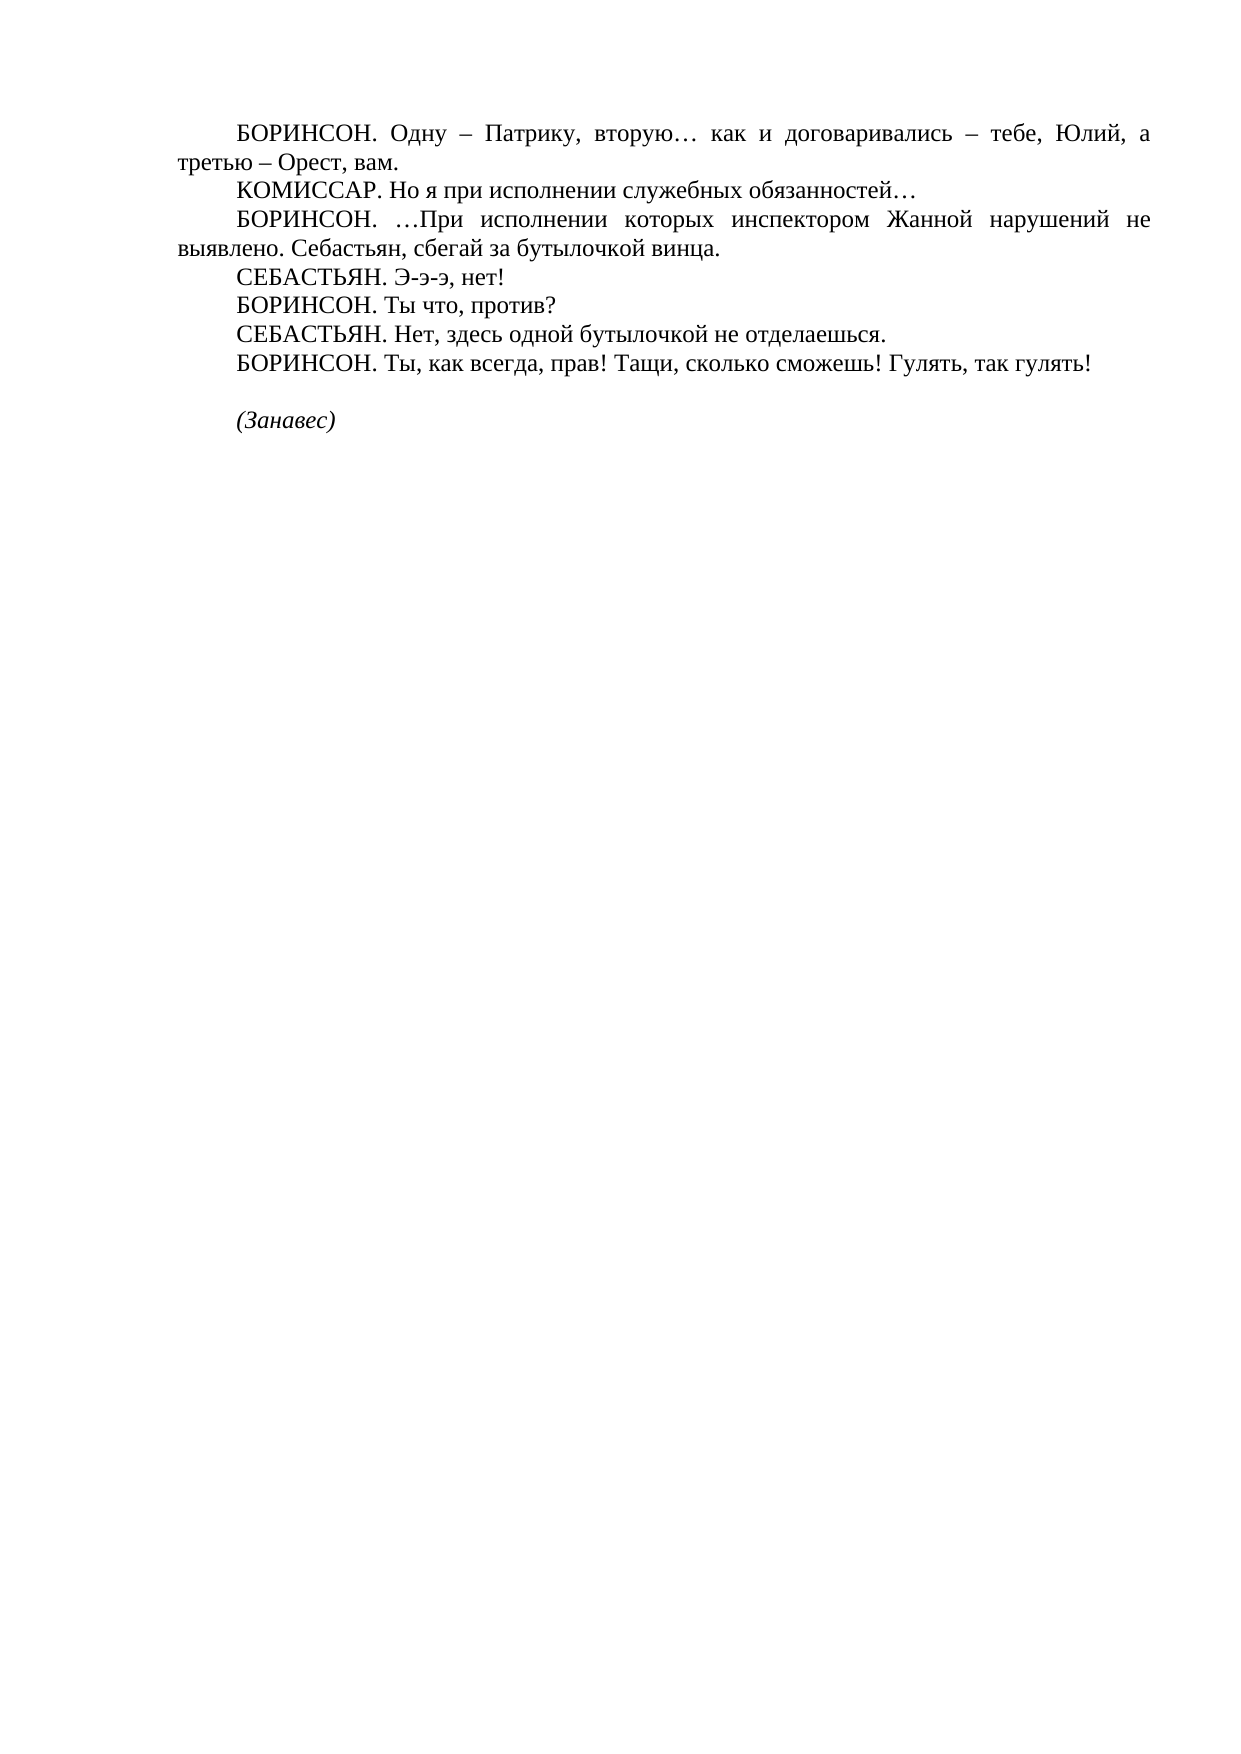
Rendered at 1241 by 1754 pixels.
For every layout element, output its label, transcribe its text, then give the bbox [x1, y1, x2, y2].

text БОРИНСОН. Одну – Патрику, вторую… как и договаривались – тебе, Юлий, а третью – Орест, вам. [177, 118, 1152, 176]
text СЕБАСТЬЯН. Э-э-э, нет! [177, 262, 1152, 291]
text БОРИНСОН. …При исполнении которых инспектором Жанной нарушений не выявлено. Себастьян, сбегай за бутылочкой винца. [177, 204, 1152, 262]
text СЕБАСТЬЯН. Нет, здесь одной бутылочкой не отделаешься. [177, 319, 1152, 348]
text БОРИНСОН. Ты что, против? [177, 291, 1152, 319]
text (Занавес) [177, 406, 1152, 434]
text БОРИНСОН. Ты, как всегда, прав! Тащи, сколько сможешь! Гулять, так гулять! [177, 348, 1152, 377]
text КОМИССАР. Но я при исполнении служебных обязанностей… [177, 176, 1152, 204]
